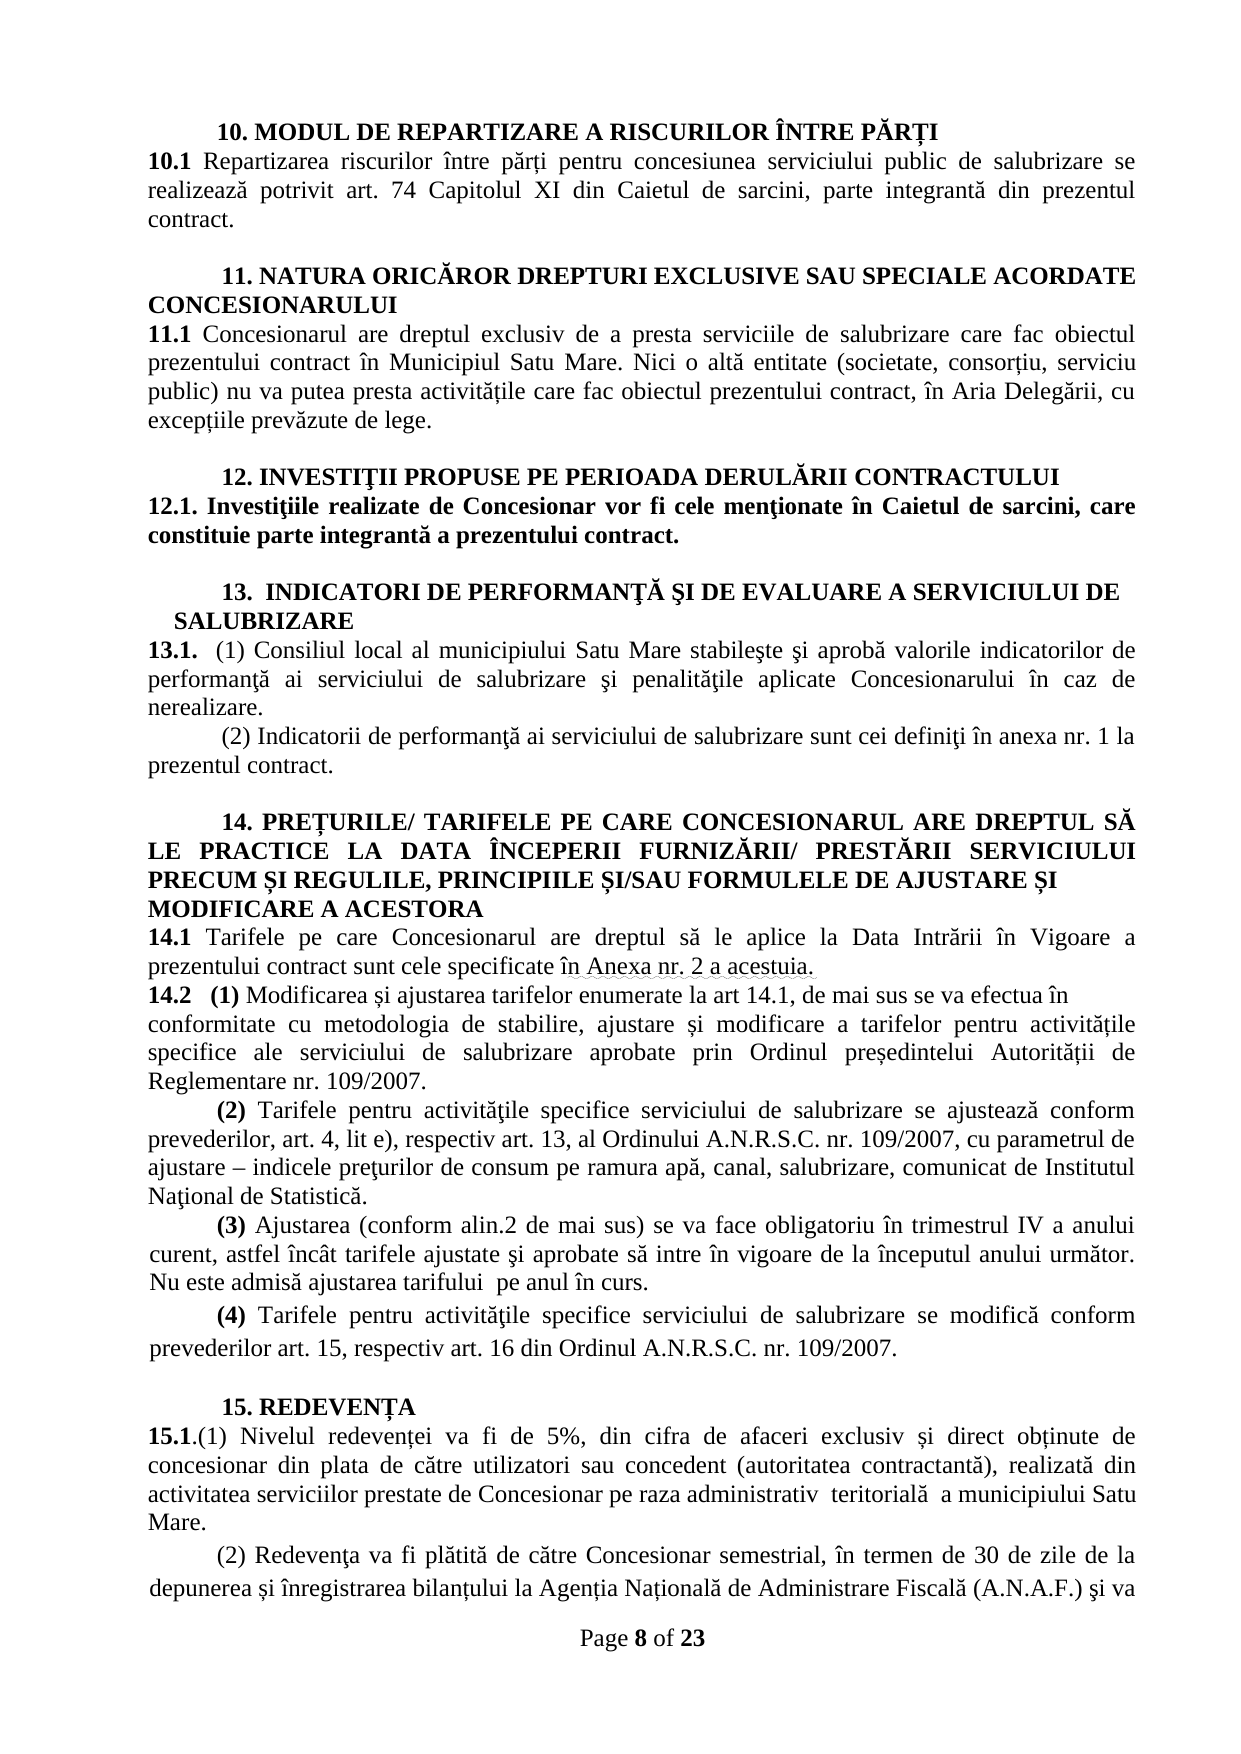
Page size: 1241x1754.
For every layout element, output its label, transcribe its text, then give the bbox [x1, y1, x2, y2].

text 14.1 Tarifele pe care Concesionarul are dreptul să le aplice la Data Intrării în Vigoare a prezentului contract sunt cele specificate în Anexa nr. 2 a acestuia. [148, 922, 1137, 980]
text 12.1. Investiţiile realizate de Concesionar vor fi cele menţionate în Caietul de sarcini, care constituie parte integrantă a prezentului contract. [148, 491, 1137, 549]
text 15.1.(1) Nivelul redevenței va fi de 5%, din cifra de afaceri exclusiv și direct obținute de concesionar din plata de către utilizatori sau concedent (autoritatea contractantă), realizată din activitatea serviciilor prestate de Concesionar pe raza administrativ teritorială a municipiului Satu Mare. [148, 1421, 1137, 1536]
text 12. INVESTIŢII PROPUSE PE PERIOADA DERULĂRII CONTRACTULUI [148, 462, 1137, 491]
text 14.2 (1) Modificarea și ajustarea tarifelor enumerate la art 14.1, de mai sus se va efectua în [148, 980, 1137, 1009]
text 10.1 Repartizarea riscurilor între părți pentru concesiunea serviciului public de salubrizare se realizează potrivit art. 74 Capitolul XI din Caietul de sarcini, parte integrantă din prezentul contract. [148, 146, 1137, 232]
text 11.1 Concesionarul are dreptul exclusiv de a presta serviciile de salubrizare care fac obiectul prezentului contract în Municipiul Satu mare. Nici o altă entitate (societate, consorțiu, serviciu public) nu va putea presta activitățile care fac obiectul prezentului contract, în Aria Delegării, cu excepțiile prevăzute de lege. [148, 319, 1137, 434]
text (2) Indicatorii de performanţă ai serviciului de salubrizare sunt cei definiţi în anexa nr. 1 la prezentul contract. [148, 721, 1137, 779]
text 13. Indicatori de performanţă şi de evaluare a serviciului de salubrizare [174, 577, 1137, 635]
text 14. PreȚurile/ tarifele pe care concesionarul are dreptul sĂ le practice la data Începerii furnizĂrii/ prestĂrii serviciului precum Și regulile, principiile Și/sau formulele de ajustare Și [148, 807, 1137, 894]
text conformitate cu metodologia de stabilire, ajustare și modificare a tarifelor pentru activitățile specifice ale serviciului de salubrizare aprobate prin Ordinul președintelui Autorității de Reglementare nr. 109/2007. [148, 1009, 1137, 1095]
text 11. Natura oricăror drepturi exclusive sau speciale acordate concesionarului [148, 261, 1137, 319]
text 13.1. (1) Consiliul local al municipiului Satu Mare stabileşte şi aprobă valorile indicatorilor de performanţă ai serviciului de salubrizare şi penalităţile aplicate Concesionarului în caz de nerealizare. [148, 635, 1137, 721]
text (3) Ajustarea (conform alin.2 de mai sus) se va face obligatoriu în trimestrul IV a anului curent, astfel încât tarifele ajustate şi aprobate să intre în vigoare de la începutul anului următor. Nu este admisă ajustarea tarifului pe anul în curs. [149, 1210, 1136, 1296]
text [149, 1536, 1136, 1604]
text 10. Modul de repartIzare a riscurilor între pĂrȚi [149, 117, 1136, 146]
text 15. REDEVENȚA [148, 1392, 1137, 1421]
text (2) Tarifele pentru activităţile specifice serviciului de salubrizare se ajustează conform prevederilor, art. 4, lit e), respectiv art. 13, al Ordinului A.N.R.S.C. nr. 109/2007, cu parametrul de ajustare – indicele preţurilor de consum pe ramura apă, canal, salubrizare, comunicat de Institutul Naţional de Statistică. [148, 1095, 1136, 1210]
text (4) Tarifele pentru activităţile specifice serviciului de salubrizare se modifică conform prevederilor art. 15, respectiv art. 16 din Ordinul A.N.R.S.C. nr. 109/2007. [149, 1296, 1136, 1364]
text modificare a acestora [148, 894, 1137, 922]
